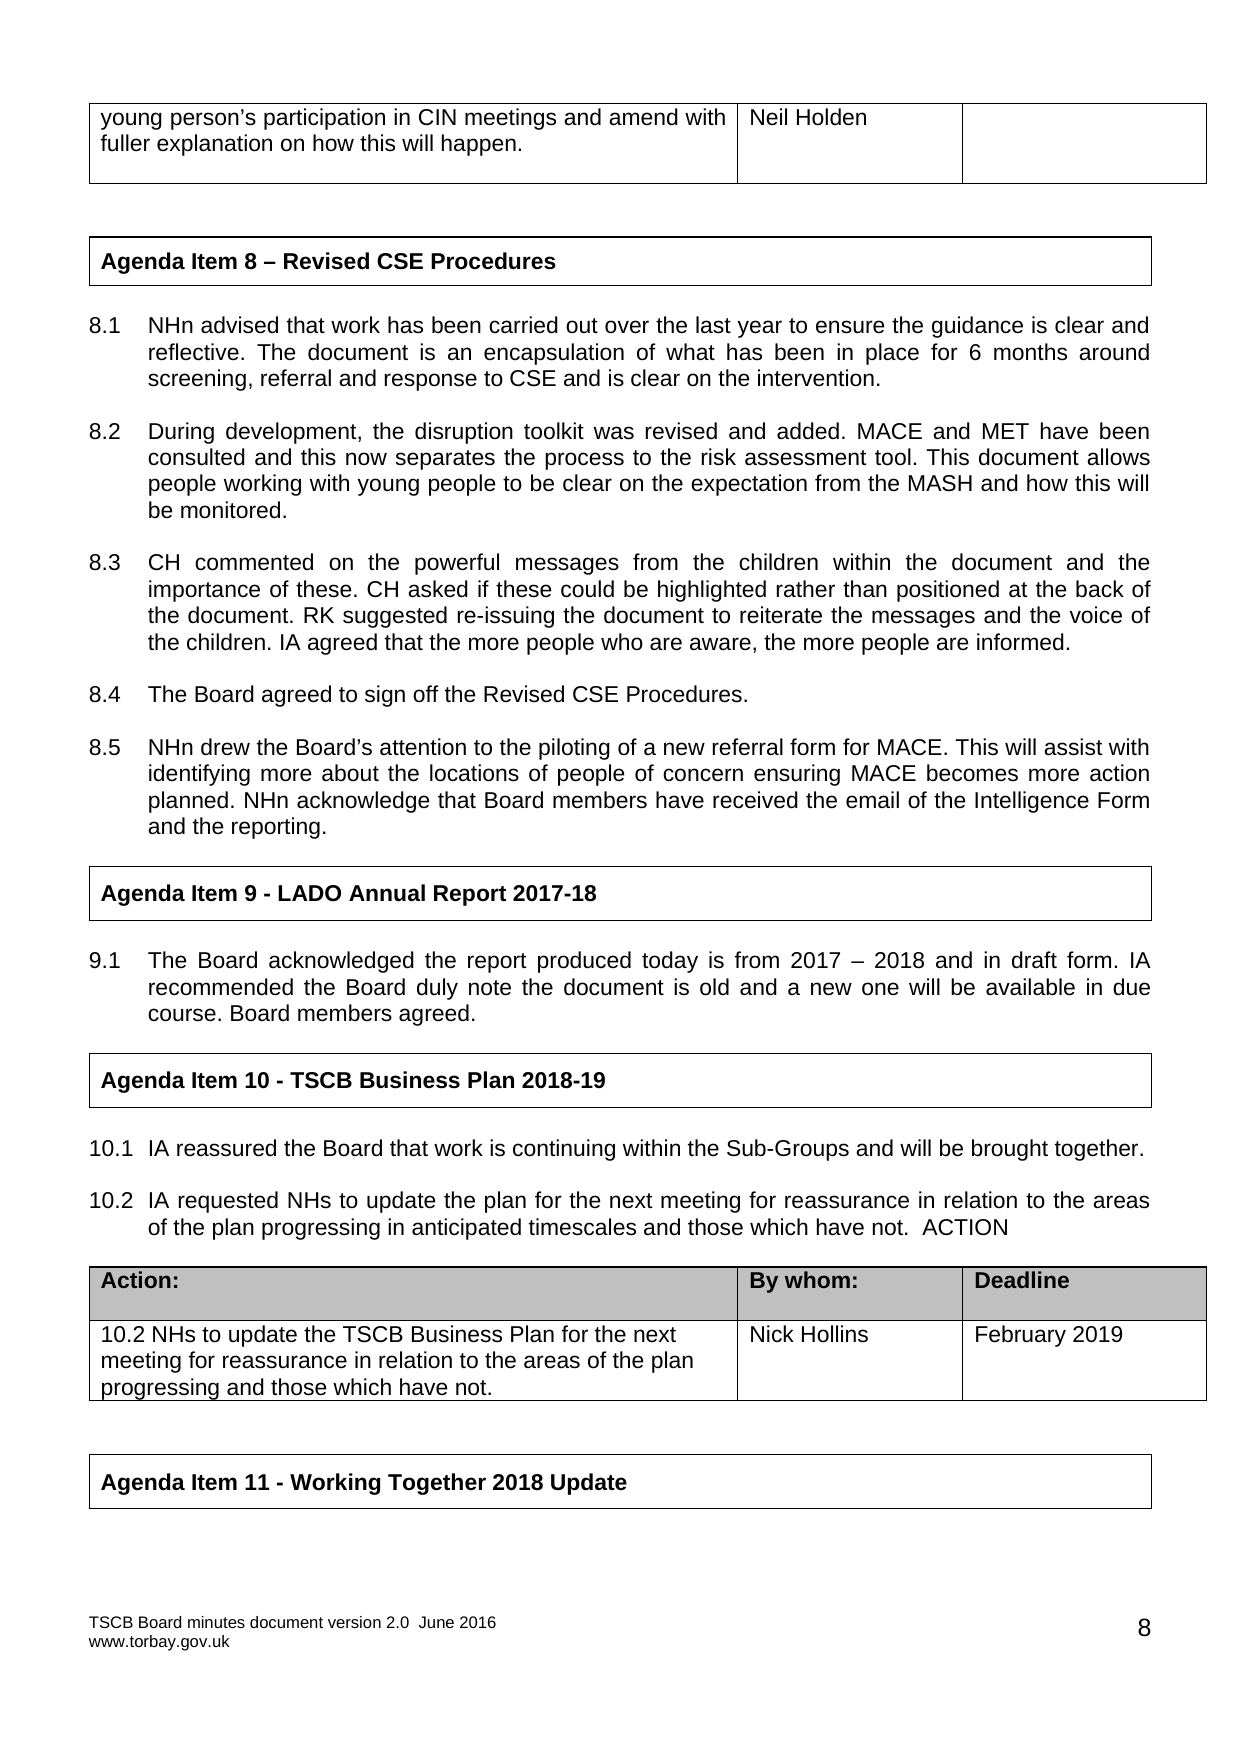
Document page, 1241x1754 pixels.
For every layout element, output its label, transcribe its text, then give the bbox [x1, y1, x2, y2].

table_header Action: [90, 1268, 737, 1320]
list During development, the disruption toolkit was revised and added. MACE and MET have been consulted and this now separates the process to the risk assessment tool. This document allows people working with young people to be clear on the expectation from the MASH and how this will be monitored. [89, 418, 1152, 523]
table_cell February 2019 [963, 1321, 1206, 1400]
table_cell [963, 104, 1206, 183]
list The Board acknowledged the report produced today is from 2017 – 2018 and in draft form. IA recommended the Board duly note the document is old and a new one will be available in due course. Board members agreed. [89, 947, 1152, 1026]
list NHn drew the Board’s attention to the piloting of a new referral form for MACE. This will assist with identifying more about the locations of people of concern ensuring MACE becomes more action planned. NHn acknowledge that Board members have received the email of the Intelligence Form and the reporting. [89, 734, 1152, 839]
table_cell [90, 104, 737, 183]
list CH commented on the powerful messages from the children within the document and the importance of these. CH asked if these could be highlighted rather than positioned at the back of the document. RK suggested re-issuing the document to reiterate the messages and the voice of the children. IA agreed that the more people who are aware, the more people are informed. [89, 549, 1152, 655]
table_cell 10.2 NHs to update the TSCB Business Plan for the next meeting for reassurance in relation to the areas of the plan progressing and those which have not. [90, 1321, 737, 1400]
list IA reassured the Board that work is continuing within the Sub-Groups and will be brought together. [89, 1134, 1152, 1161]
list NHn advised that work has been carried out over the last year to ensure the guidance is clear and reflective. The document is an encapsulation of what has been in place for 6 months around screening, referral and response to CSE and is clear on the intervention. [89, 312, 1152, 391]
table_header By whom: [738, 1268, 962, 1320]
table_header Agenda Item 8 – Revised CSE Procedures [90, 238, 1151, 285]
table_cell Nick Hollins [738, 1321, 962, 1400]
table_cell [738, 104, 962, 183]
table_header Deadline [963, 1268, 1206, 1320]
list The Board agreed to sign off the Revised CSE Procedures. [89, 681, 1152, 707]
table_header Agenda Item 9 - LADO Annual Report 2017-18 [90, 867, 1151, 920]
list IA requested NHs to update the plan for the next meeting for reassurance in relation to the areas of the plan progressing in anticipated timescales and those which have not. ACTION [89, 1187, 1152, 1240]
table_header Agenda Item 10 - TSCB Business Plan 2018-19 [90, 1054, 1151, 1107]
table_header Agenda Item 11 - Working Together 2018 Update [90, 1455, 1151, 1508]
